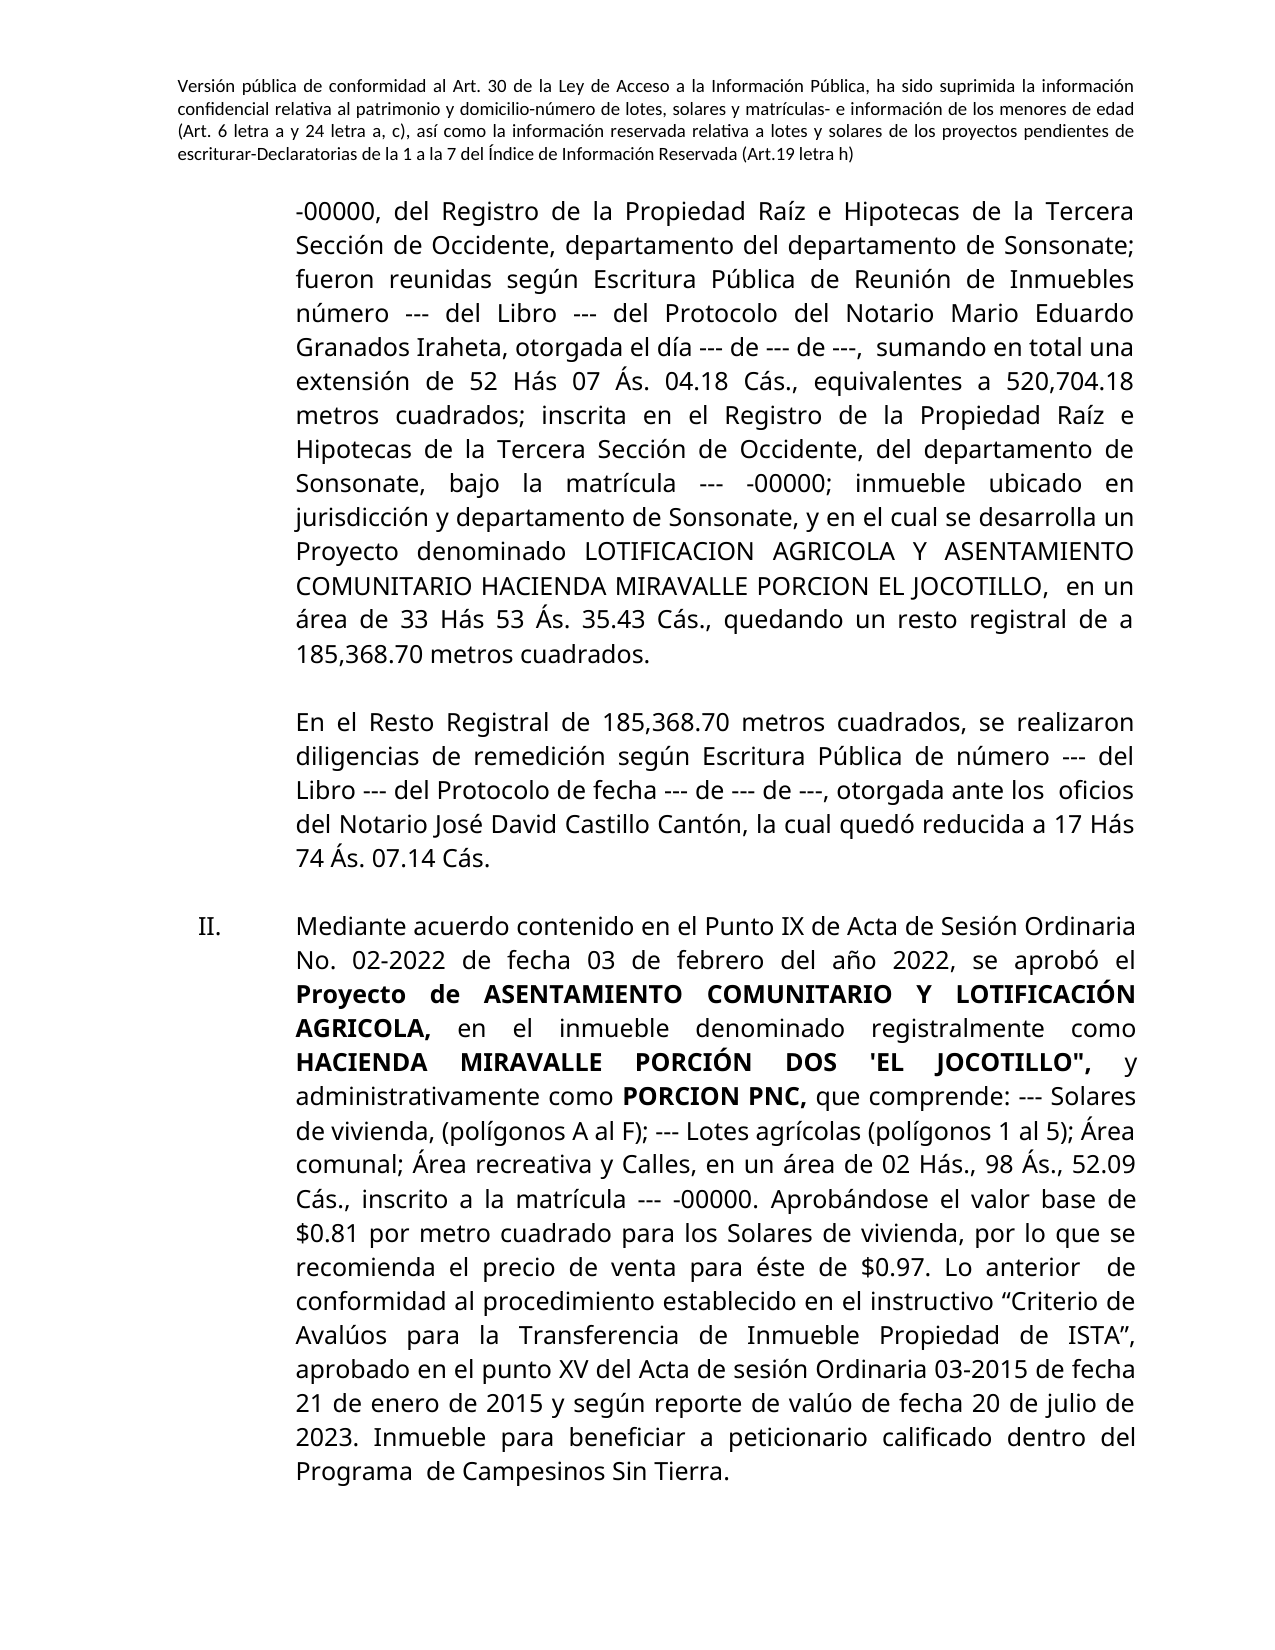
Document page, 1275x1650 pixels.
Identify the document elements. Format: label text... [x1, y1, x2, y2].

list Mediante acuerdo contenido en el Punto IX de Acta de Sesión Ordinaria No. 02-2022 de fecha 03 de febrero del año 2022, se aprobó el Proyecto de ASENTAMIENTO COMUNITARIO Y LOTIFICACIÓN AGRICOLA, en el inmueble denominado registralmente como HACIENDA MIRAVALLE PORCIÓN DOS 'EL JOCOTILLO", y administrativamente como PORCION PNC, que comprende: --- Solares de vivienda, (polígonos A al F); --- Lotes agrícolas (polígonos 1 al 5); Área comunal; Área recreativa y Calles, en un área de 02 Hás., 98 Ás., 52.09 Cás., inscrito a la matrícula --- -00000. Aprobándose el valor base de $0.81 por metro cuadrado para los Solares de vivienda, por lo que se recomienda el precio de venta para éste de $0.97. Lo anterior de conformidad al procedimiento establecido en el instructivo “Criterio de Avalúos para la Transferencia de Inmueble Propiedad de ISTA”, aprobado en el punto XV del Acta de sesión Ordinaria 03-2015 de fecha 21 de enero de 2015 y según reporte de valúo de fecha 20 de julio de 2023. Inmueble para beneficiar a peticionario calificado dentro del Programa de Campesinos Sin Tierra. [222, 909, 1137, 1488]
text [295, 193, 1135, 670]
text En el Resto Registral de 185,368.70 metros cuadrados, se realizaron diligencias de remedición según Escritura Pública de número --- del Libro --- del Protocolo de fecha --- de --- de ---, otorgada ante los oficios del Notario José David Castillo Cantón, la cual quedó reducida a 17 Hás 74 Ás. 07.14 Cás. [295, 704, 1135, 875]
